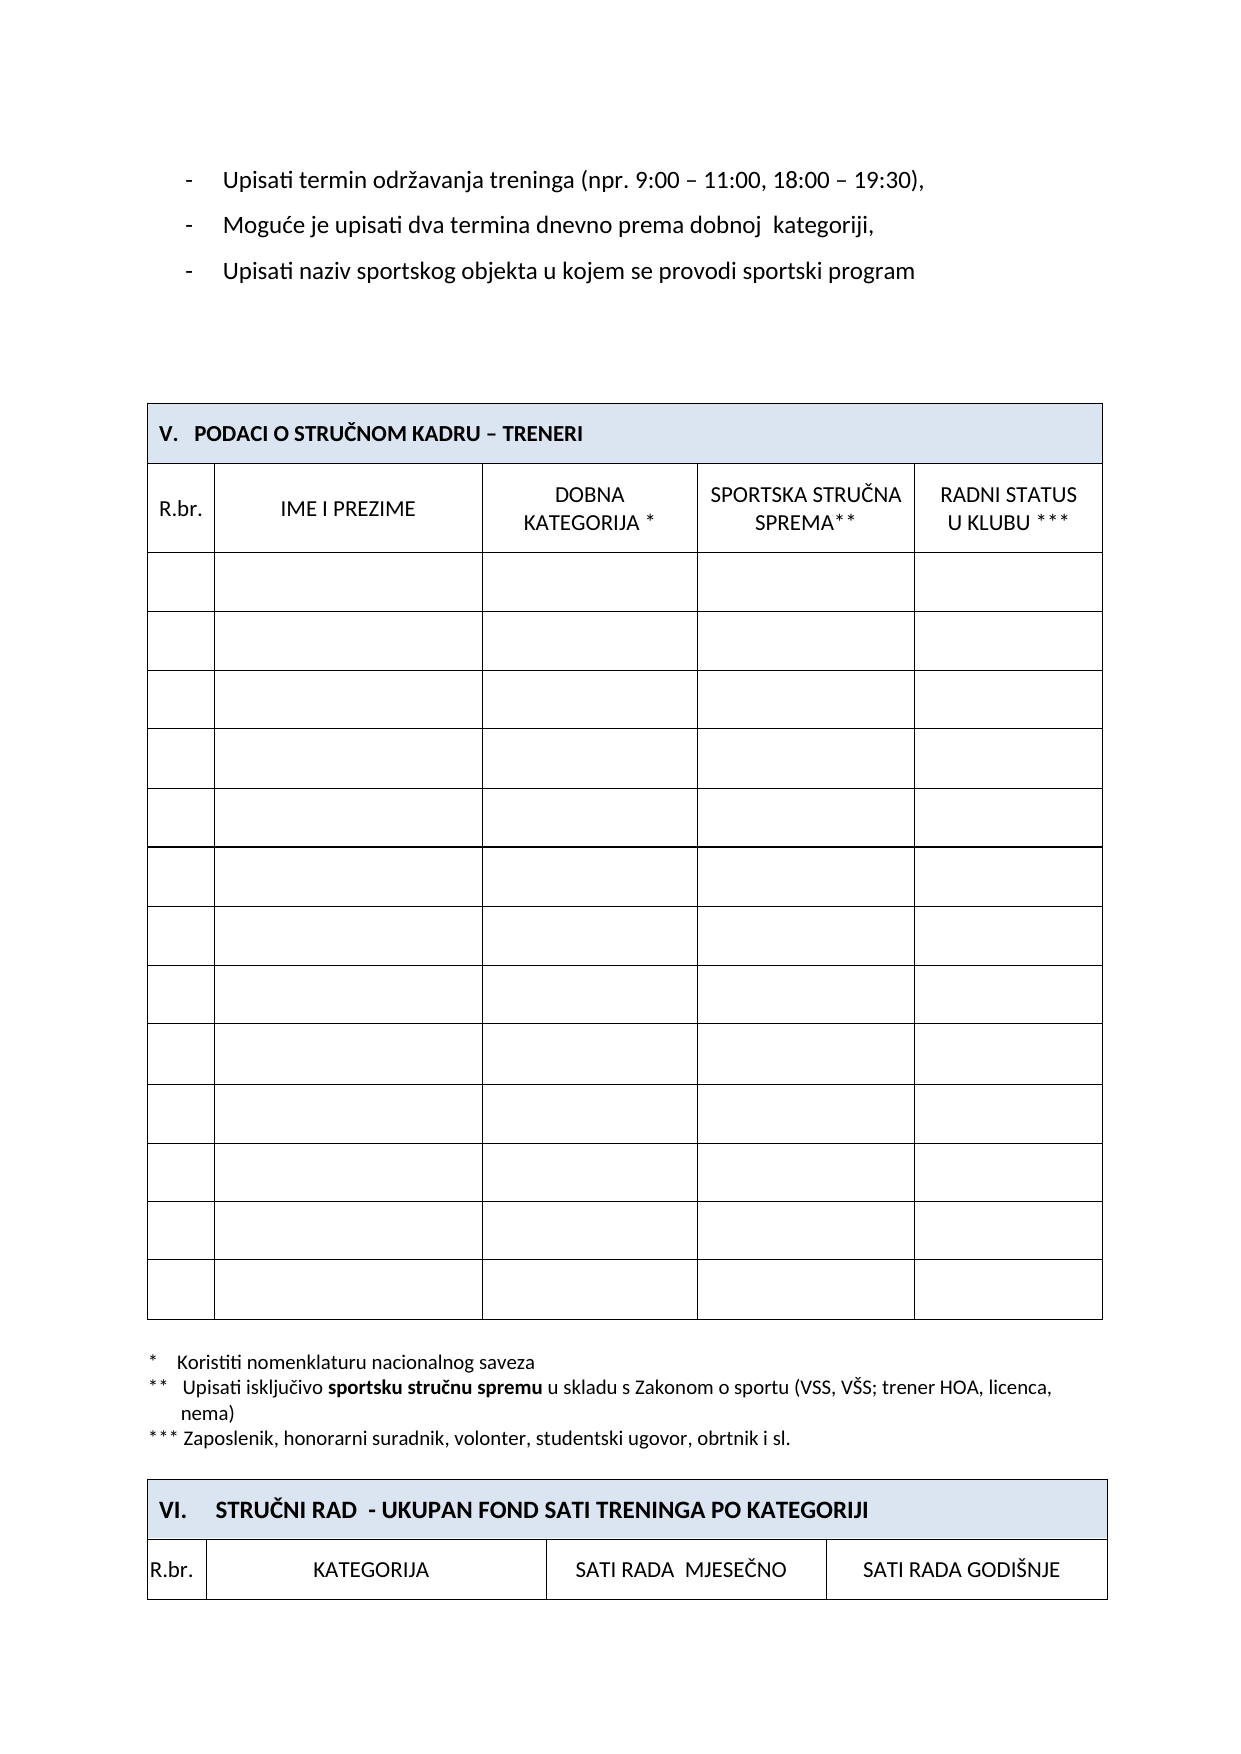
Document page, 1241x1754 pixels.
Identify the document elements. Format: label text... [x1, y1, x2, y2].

list Upisati termin održavanja treninga (npr. 9:00 – 11:00, 18:00 – 19:30), [185, 164, 1122, 194]
table_cell [148, 553, 214, 611]
table_cell [698, 1085, 914, 1142]
table_cell [215, 1144, 482, 1201]
table_cell [915, 907, 1102, 965]
table_cell [698, 553, 914, 611]
text *** Zaposlenik, honorarni suradnik, volonter, studentski ugovor, obrtnik i sl. [148, 1425, 1182, 1451]
table_cell [215, 966, 482, 1023]
table_cell R.br. [148, 464, 214, 552]
table_cell [915, 848, 1102, 906]
table_cell [915, 671, 1102, 728]
table_cell [215, 907, 482, 965]
table_cell [698, 729, 914, 788]
table_cell [483, 966, 697, 1023]
table_cell [698, 966, 914, 1023]
table_cell [915, 1260, 1102, 1319]
table_cell [215, 1024, 482, 1084]
table_cell [915, 1024, 1102, 1084]
list Upisati naziv sportskog objekta u kojem se provodi sportski program [185, 255, 1122, 286]
table_cell [215, 1085, 482, 1142]
table_cell [915, 966, 1102, 1023]
table_cell SATI RADA MJESEČNO [547, 1540, 826, 1598]
table_cell [215, 553, 482, 611]
table_cell [698, 1024, 914, 1084]
table_cell [483, 612, 697, 670]
table_cell [483, 553, 697, 611]
list Moguće je upisati dva termina dnevno prema dobnoj kategoriji, [185, 209, 1122, 240]
table_cell [698, 1260, 914, 1319]
table_cell DOBNA KATEGORIJA * [483, 464, 697, 552]
table_cell [698, 1202, 914, 1259]
table_header V. PODACI O STRUČNOM KADRU – TRENERI [148, 404, 1102, 463]
table_cell [698, 848, 914, 906]
table_cell [148, 1202, 214, 1259]
table_cell [148, 848, 214, 906]
table_cell [215, 729, 482, 788]
table_cell [215, 848, 482, 906]
table_cell [215, 1260, 482, 1319]
text * Koristiti nomenklaturu nacionalnog saveza [148, 1349, 1182, 1374]
table_cell [698, 907, 914, 965]
table_cell [148, 789, 214, 846]
table_cell KATEGORIJA [207, 1540, 546, 1598]
table_cell [148, 671, 214, 728]
table_cell [698, 1144, 914, 1201]
table_cell SPORTSKA STRUČNA SPREMA** [698, 464, 914, 552]
table_cell [483, 671, 697, 728]
table_cell [698, 789, 914, 846]
table_cell [148, 729, 214, 788]
table_cell [148, 966, 214, 1023]
table_cell [483, 1144, 697, 1201]
table_cell [915, 789, 1102, 846]
table_cell [698, 612, 914, 670]
table_header VI. STRUČNI RAD - UKUPAN FOND SATI TRENINGA PO KATEGORIJI [148, 1480, 1107, 1538]
table_cell IME I PREZIME [215, 464, 482, 552]
table_cell [215, 1202, 482, 1259]
table_cell [483, 1260, 697, 1319]
table_cell [483, 789, 697, 846]
table_cell [915, 553, 1102, 611]
table_cell [148, 1085, 214, 1142]
table_cell [215, 612, 482, 670]
table_cell [483, 907, 697, 965]
table_cell [915, 1144, 1102, 1201]
table_cell [483, 1024, 697, 1084]
table_cell [148, 1260, 214, 1319]
table_cell SATI RADA GODIŠNJE [827, 1540, 1107, 1598]
table_cell [915, 1085, 1102, 1142]
table_cell [915, 1202, 1102, 1259]
table_cell [483, 1085, 697, 1142]
text ** Upisati isključivo sportsku stručnu spremu u skladu s Zakonom o sportu (VSS, VŠS; trener HOA, licenca, [148, 1374, 1182, 1400]
table_cell [148, 612, 214, 670]
table_cell [483, 729, 697, 788]
table_cell [215, 671, 482, 728]
table_cell [915, 612, 1102, 670]
text nema) [148, 1400, 1182, 1425]
table_cell [148, 1024, 214, 1084]
table_cell R.br. [148, 1540, 206, 1598]
table_cell [698, 671, 914, 728]
table_cell [215, 789, 482, 846]
table_cell [483, 1202, 697, 1259]
table_cell [483, 848, 697, 906]
table_cell [148, 1144, 214, 1201]
table_cell [148, 907, 214, 965]
table_cell [915, 729, 1102, 788]
table_cell RADNI STATUS U KLUBU *** [915, 464, 1102, 552]
